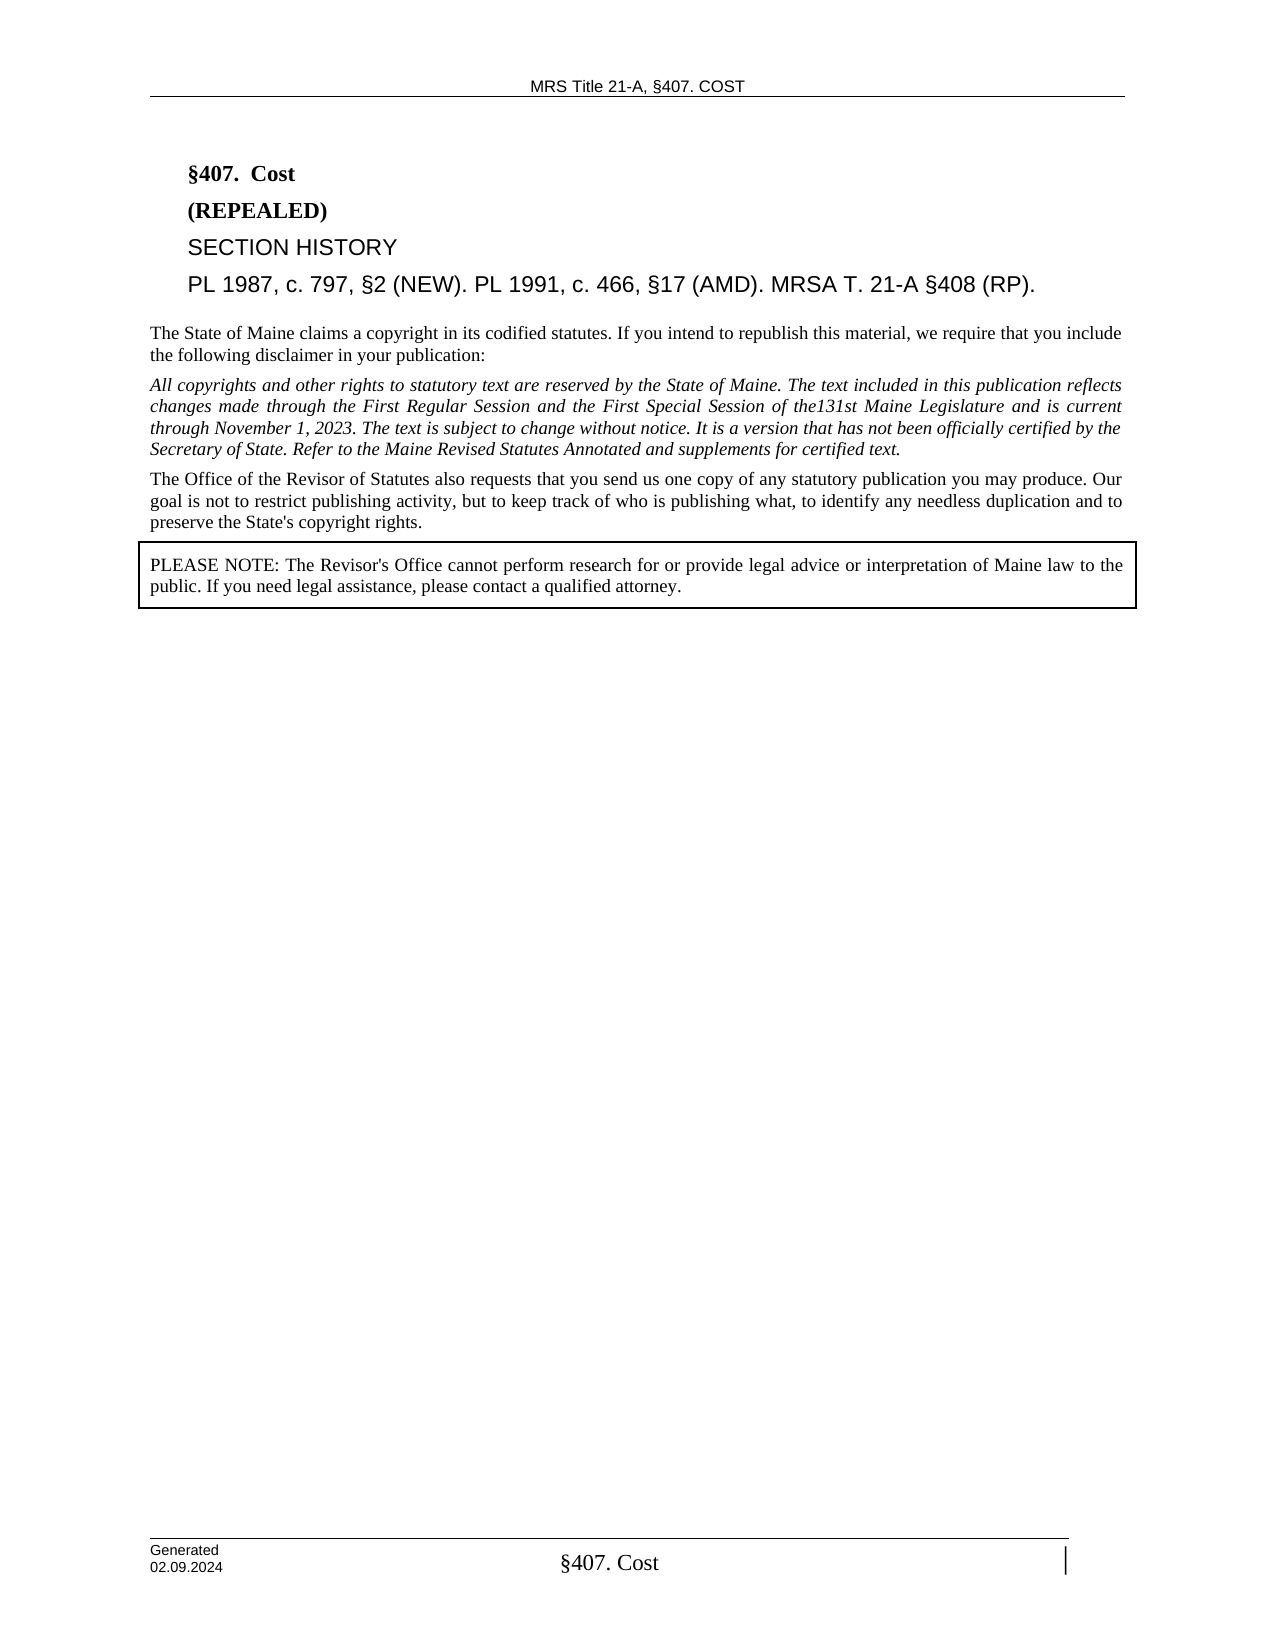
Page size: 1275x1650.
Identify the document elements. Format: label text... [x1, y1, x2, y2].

text The Office of the Revisor of Statutes also requests that you send us one copy of any statutory publication you may produce. Our goal is not to restrict publishing activity, but to keep track of who is publishing what, to identify any needless duplication and to preserve the State's copyright rights. [150, 468, 1125, 533]
text PL 1987, c. 797, §2 (NEW). PL 1991, c. 466, §17 (AMD). MRSA T. 21-A §408 (RP). [187, 271, 1125, 297]
text (REPEALED) [187, 197, 1125, 223]
text The State of Maine claims a copyright in its codified statutes. If you intend to republish this material, we require that you include the following disclaimer in your publication: [150, 322, 1125, 365]
text All copyrights and other rights to statutory text are reserved by the State of Maine. The text included in this publication reflects changes made through the First Regular Session and the First Special Session of the131st Maine Legislature and is current through November 1, 2023 . The text is subject to change without notice. It is a version that has not been officially certified by the Secretary of State. Refer to the Maine Revised Statutes Annotated and supplements for certified text. [150, 373, 1125, 460]
text §407. Cost [187, 160, 1125, 187]
text SECTION HISTORY [187, 234, 1125, 260]
text PLEASE NOTE: The Revisor's Office cannot perform research for or provide legal advice or interpretation of Maine law to the public. If you need legal assistance, please contact a qualified attorney. [140, 543, 1135, 607]
